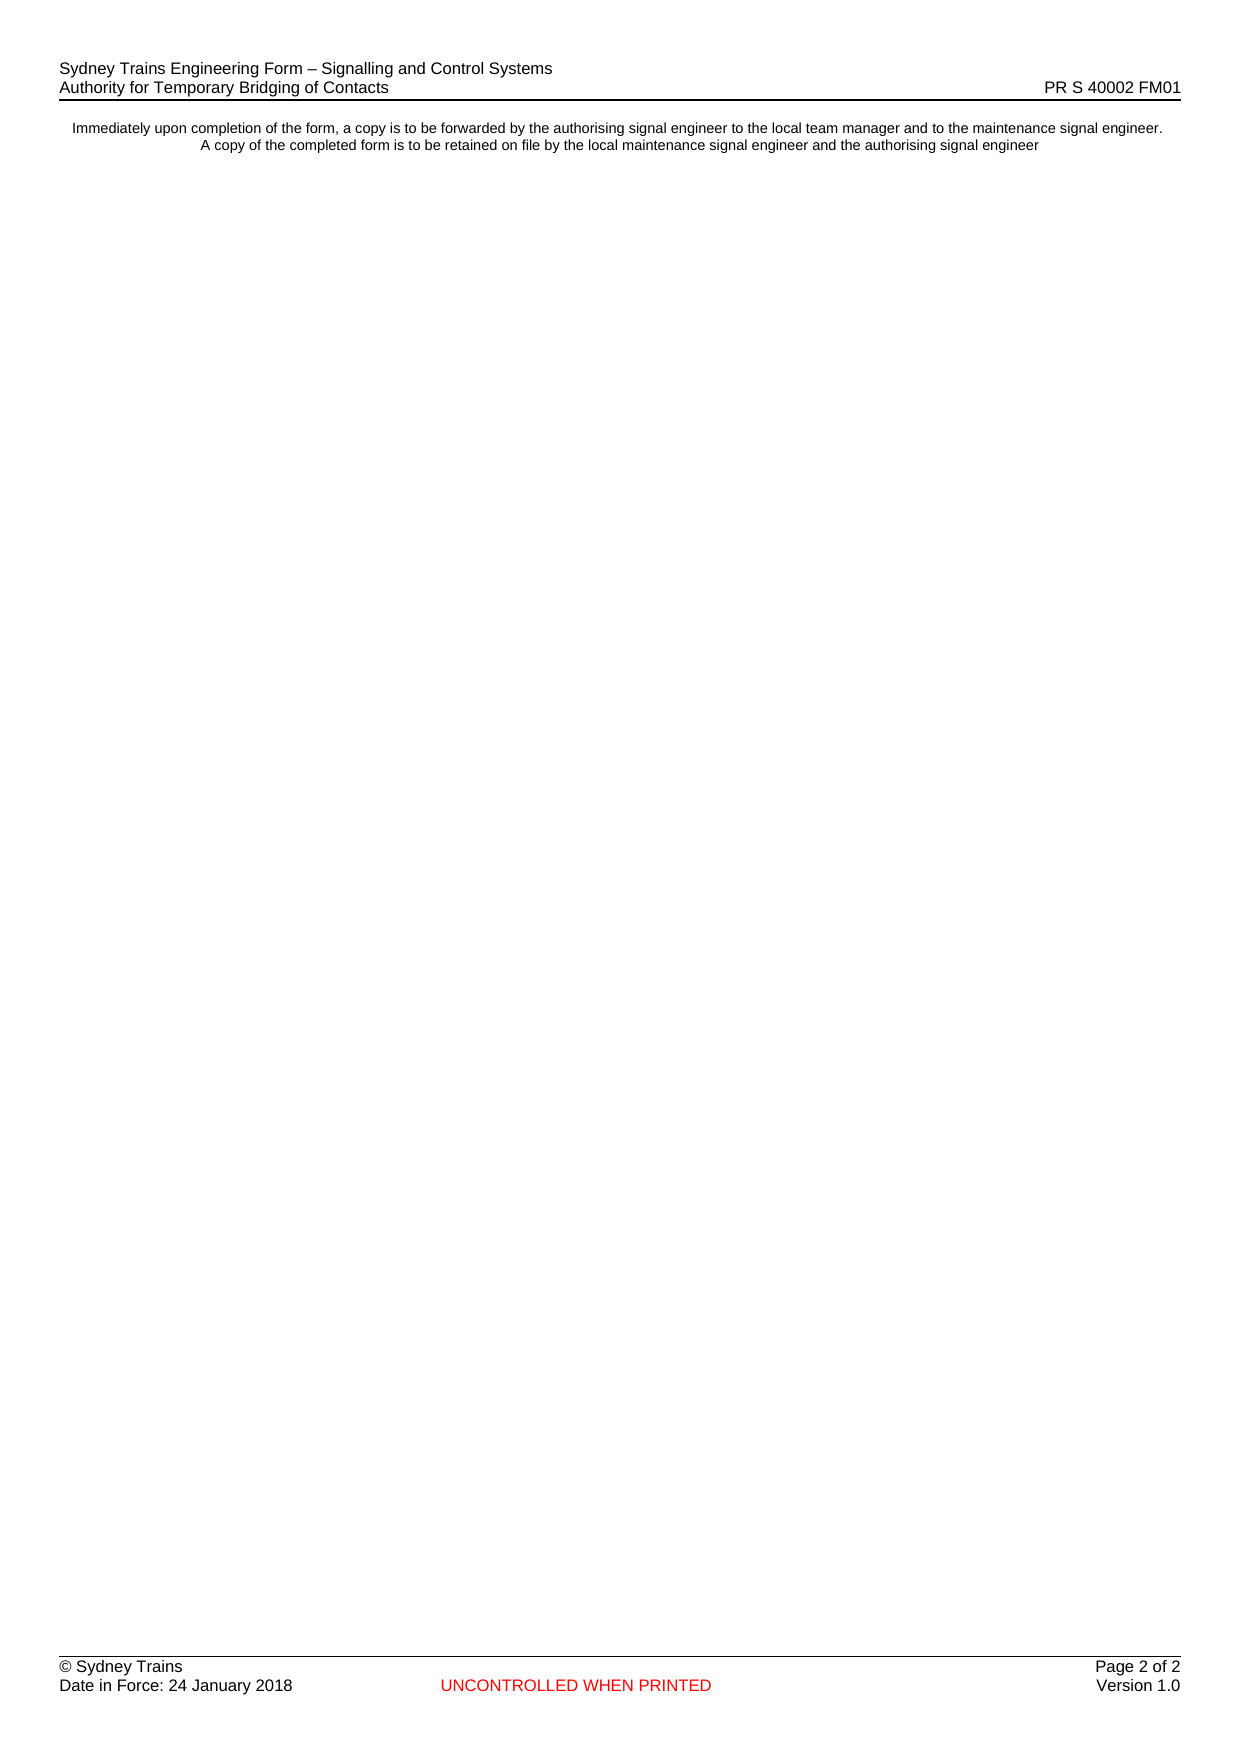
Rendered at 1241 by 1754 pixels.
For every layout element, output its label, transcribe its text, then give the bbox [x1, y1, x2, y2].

text Immediately upon completion of the form, a copy is to be forwarded by the authorising signal engineer to the local team manager and to the maintenance signal engineer. A copy of the completed form is to be retained on file by the local maintenance signal engineer and the authorising signal engineer [59, 120, 1181, 153]
